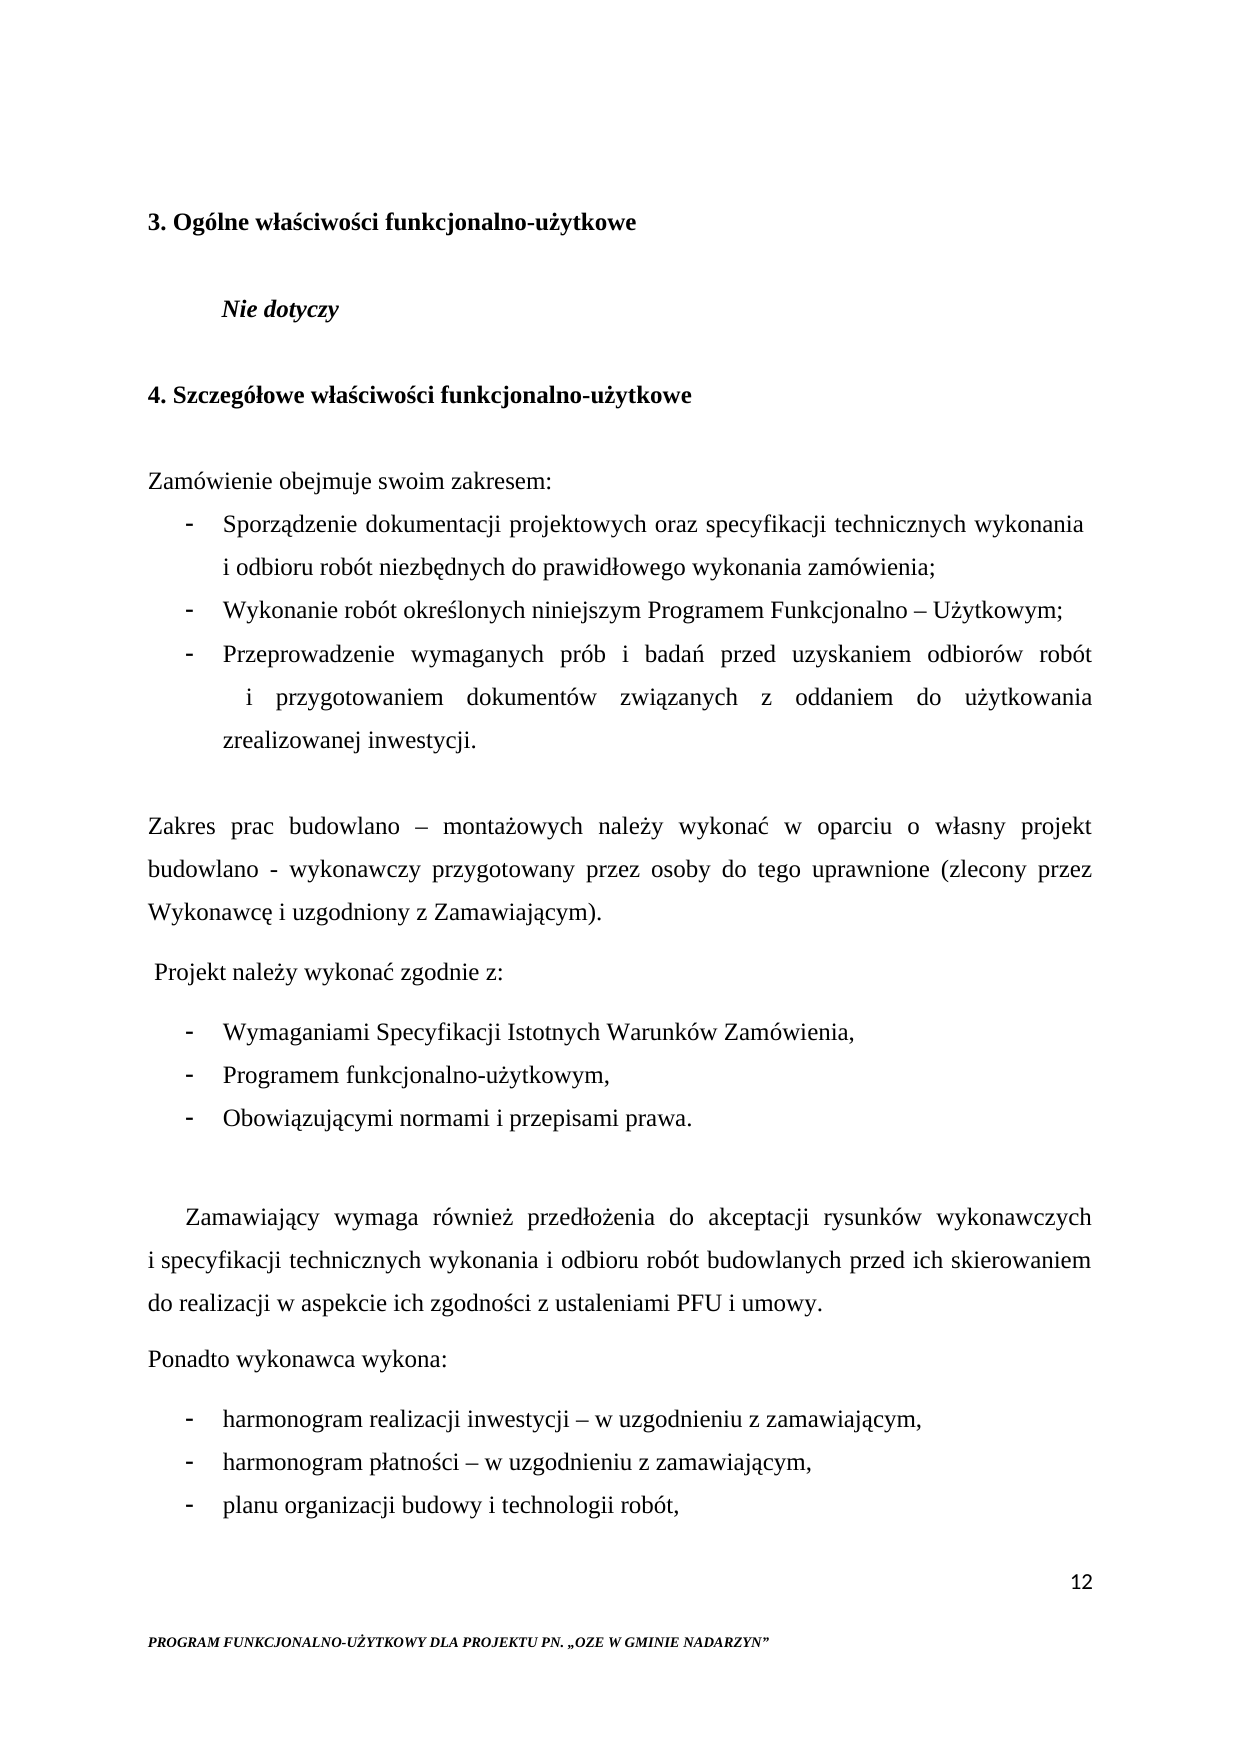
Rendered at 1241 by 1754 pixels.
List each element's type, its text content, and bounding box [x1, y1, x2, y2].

text Zamówienie obejmuje swoim zakresem: [148, 466, 1093, 495]
list Programem funkcjonalno-użytkowym, [185, 1060, 1093, 1089]
list harmonogram realizacji inwestycji – w uzgodnieniu z zamawiającym, [185, 1404, 1093, 1432]
text Zakres prac budowlano – montażowych należy wykonać w oparciu o własny projekt budowlano - wykonawczy przygotowany przez osoby do tego uprawnione (zlecony przez Wykonawcę i uzgodniony z Zamawiającym). [148, 811, 1093, 926]
list Obowiązującymi normami i przepisami prawa. [185, 1103, 1093, 1132]
list Przeprowadzenie wymaganych prób i badań przed uzyskaniem odbiorów robót i przygotowaniem dokumentów związanych z oddaniem do użytkowania zrealizowanej inwestycji. [185, 639, 1093, 754]
list planu organizacji budowy i technologii robót, [185, 1490, 1093, 1519]
text Ponadto wykonawca wykona: [148, 1344, 1093, 1373]
text Nie dotyczy [148, 294, 1093, 322]
text Projekt należy wykonać zgodnie z: [148, 957, 1093, 986]
text 4. Szczegółowe właściwości funkcjonalno-użytkowe [148, 380, 1093, 409]
list Wykonanie robót określonych niniejszym Programem Funkcjonalno – Użytkowym; [185, 596, 1093, 624]
list Wymaganiami Specyfikacji Istotnych Warunków Zamówienia, [185, 1017, 1093, 1046]
text 3. Ogólne właściwości funkcjonalno-użytkowe [148, 207, 1093, 236]
list Sporządzenie dokumentacji projektowych oraz specyfikacji technicznych wykonania i odbioru robót niezbędnych do prawidłowego wykonania zamówienia; [185, 509, 1093, 581]
list harmonogram płatności – w uzgodnieniu z zamawiającym, [185, 1447, 1093, 1476]
text Zamawiający wymaga również przedłożenia do akceptacji rysunków wykonawczych i specyfikacji technicznych wykonania i odbioru robót budowlanych przed ich skierowaniem do realizacji w aspekcie ich zgodności z ustaleniami PFU i umowy. [148, 1202, 1093, 1317]
